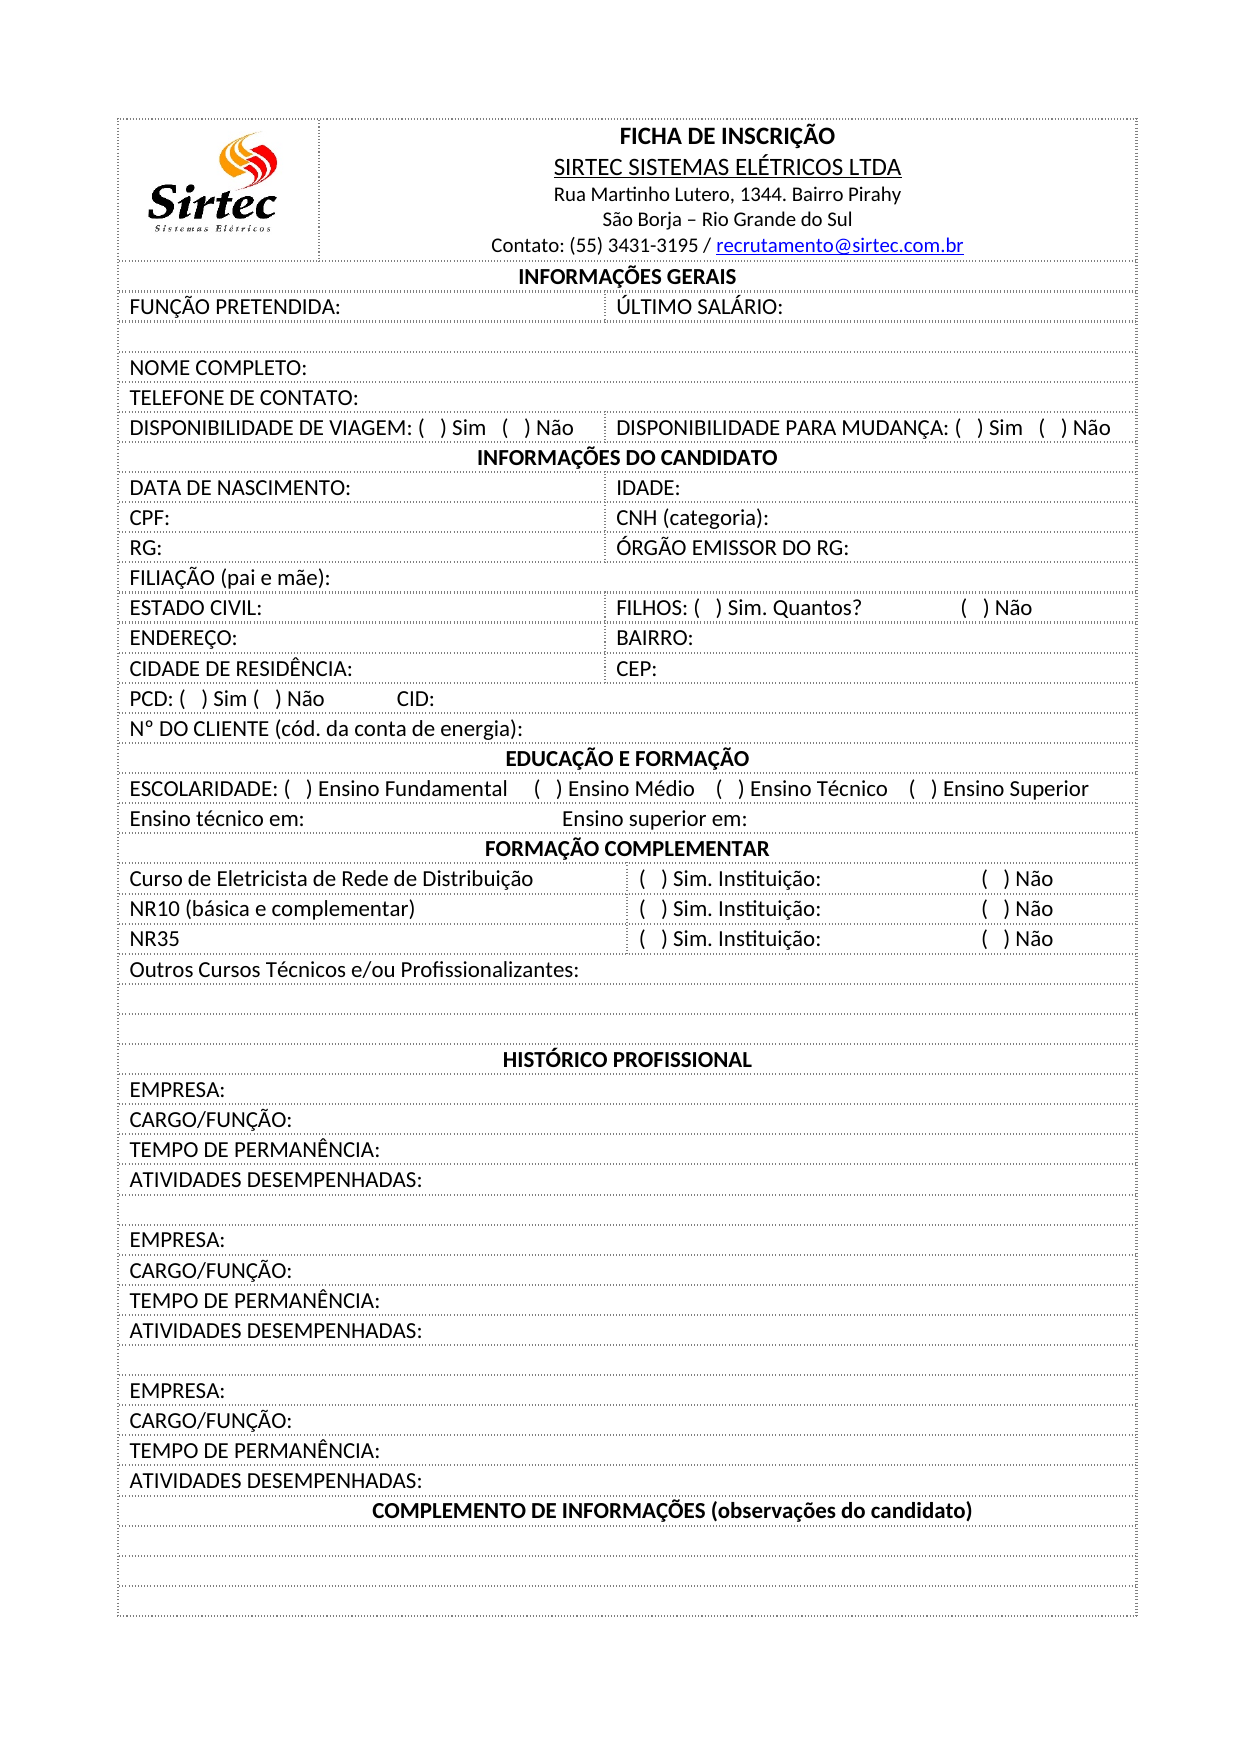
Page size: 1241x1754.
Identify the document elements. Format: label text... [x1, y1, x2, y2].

table_cell [118, 1013, 1136, 1043]
table_cell [118, 983, 1136, 1013]
table_cell Ensino técnico em: Ensino superior em: [118, 802, 1136, 832]
table_cell CARGO/FUNÇÃO: [118, 1254, 1136, 1284]
table_cell ENDEREÇO: [118, 621, 605, 652]
table_cell TELEFONE DE CONTATO: [118, 381, 1136, 411]
table_cell [118, 1344, 1136, 1374]
table_header FICHA DE INSCRIÇÃO SIRTEC SISTEMAS ELÉTRICOS LTDA Rua Martinho Lutero, 1344. Bairro Pirahy São Borja – Rio Grande do Sul Contato: (55) 3431-3195 / recrutamento@sirtec.com.br [319, 118, 1136, 260]
table_cell CEP: [605, 652, 1136, 682]
table_cell COMPLEMENTO DE INFORMAÇÕES (observações do candidato) [118, 1495, 1136, 1524]
table_cell FUNÇÃO PRETENDIDA: [118, 290, 605, 320]
table_cell ESTADO CIVIL: [118, 591, 605, 621]
table_cell DISPONIBILIDADE DE VIAGEM: ( ) Sim ( ) Não [118, 411, 605, 441]
picture [129, 120, 295, 242]
table_cell FORMAÇÃO COMPLEMENTAR [118, 832, 1136, 862]
table_cell ESCOLARIDADE: ( ) Ensino Fundamental ( ) Ensino Médio ( ) Ensino Técnico ( ) Ensino Superior [118, 772, 1136, 802]
table_cell ( ) Sim. Instituição: ( ) Não [627, 893, 1136, 922]
table_cell [118, 1585, 1136, 1615]
table_cell BAIRRO: [605, 621, 1136, 652]
table_cell CARGO/FUNÇÃO: [118, 1404, 1136, 1434]
table_cell HISTÓRICO PROFISSIONAL [118, 1043, 1136, 1073]
table_cell TEMPO DE PERMANÊNCIA: [118, 1133, 1136, 1163]
table_cell CPF: [118, 501, 605, 531]
table_cell ( ) Sim. Instituição: ( ) Não [627, 923, 1136, 953]
table_cell [118, 1525, 1136, 1555]
table_cell ÚLTIMO SALÁRIO: [605, 290, 1136, 320]
table_cell FILIAÇÃO (pai e mãe): [118, 561, 1136, 591]
table_cell Outros Cursos Técnicos e/ou Profissionalizantes: [118, 953, 1136, 983]
table_cell EMPRESA: [118, 1374, 1136, 1404]
table_cell Curso de Eletricista de Rede de Distribuição [118, 862, 627, 892]
table_cell NR10 (básica e complementar) [118, 893, 627, 922]
table_cell INFORMAÇÕES DO CANDIDATO [118, 441, 1136, 471]
table_cell CIDADE DE RESIDÊNCIA: [118, 652, 605, 682]
table_cell IDADE: [605, 471, 1136, 501]
table_cell TEMPO DE PERMANÊNCIA: [118, 1434, 1136, 1464]
table_cell CNH (categoria): [605, 501, 1136, 531]
table_cell PCD: ( ) Sim ( ) Não CID: [118, 682, 1136, 712]
table_cell FILHOS: ( ) Sim. Quantos? ( ) Não [605, 591, 1136, 621]
table_cell [118, 1194, 1136, 1223]
table_cell TEMPO DE PERMANÊNCIA: [118, 1284, 1136, 1314]
table_cell ATIVIDADES DESEMPENHADAS: [118, 1163, 1136, 1193]
table_cell DATA DE NASCIMENTO: [118, 471, 605, 501]
table_cell NOME COMPLETO: [118, 351, 1136, 381]
table_cell [118, 320, 1136, 351]
table_cell CARGO/FUNÇÃO: [118, 1103, 1136, 1133]
table_cell RG: [118, 531, 605, 561]
table_cell ÓRGÃO EMISSOR DO RG: [605, 531, 1136, 561]
table_cell ATIVIDADES DESEMPENHADAS: [118, 1314, 1136, 1344]
table_cell EMPRESA: [118, 1224, 1136, 1254]
table_cell EDUCAÇÃO E FORMAÇÃO [118, 742, 1136, 772]
table_cell ( ) Sim. Instituição: ( ) Não [627, 862, 1136, 892]
table_cell EMPRESA: [118, 1073, 1136, 1103]
table_cell Nº DO CLIENTE (cód. da conta de energia): [118, 712, 1136, 742]
table_cell ATIVIDADES DESEMPENHADAS: [118, 1464, 1136, 1494]
table_cell INFORMAÇÕES GERAIS [118, 260, 1136, 290]
table_cell DISPONIBILIDADE PARA MUDANÇA: ( ) Sim ( ) Não [605, 411, 1136, 441]
table_header [118, 118, 318, 260]
table_cell NR35 [118, 923, 627, 953]
table_cell [118, 1555, 1136, 1585]
